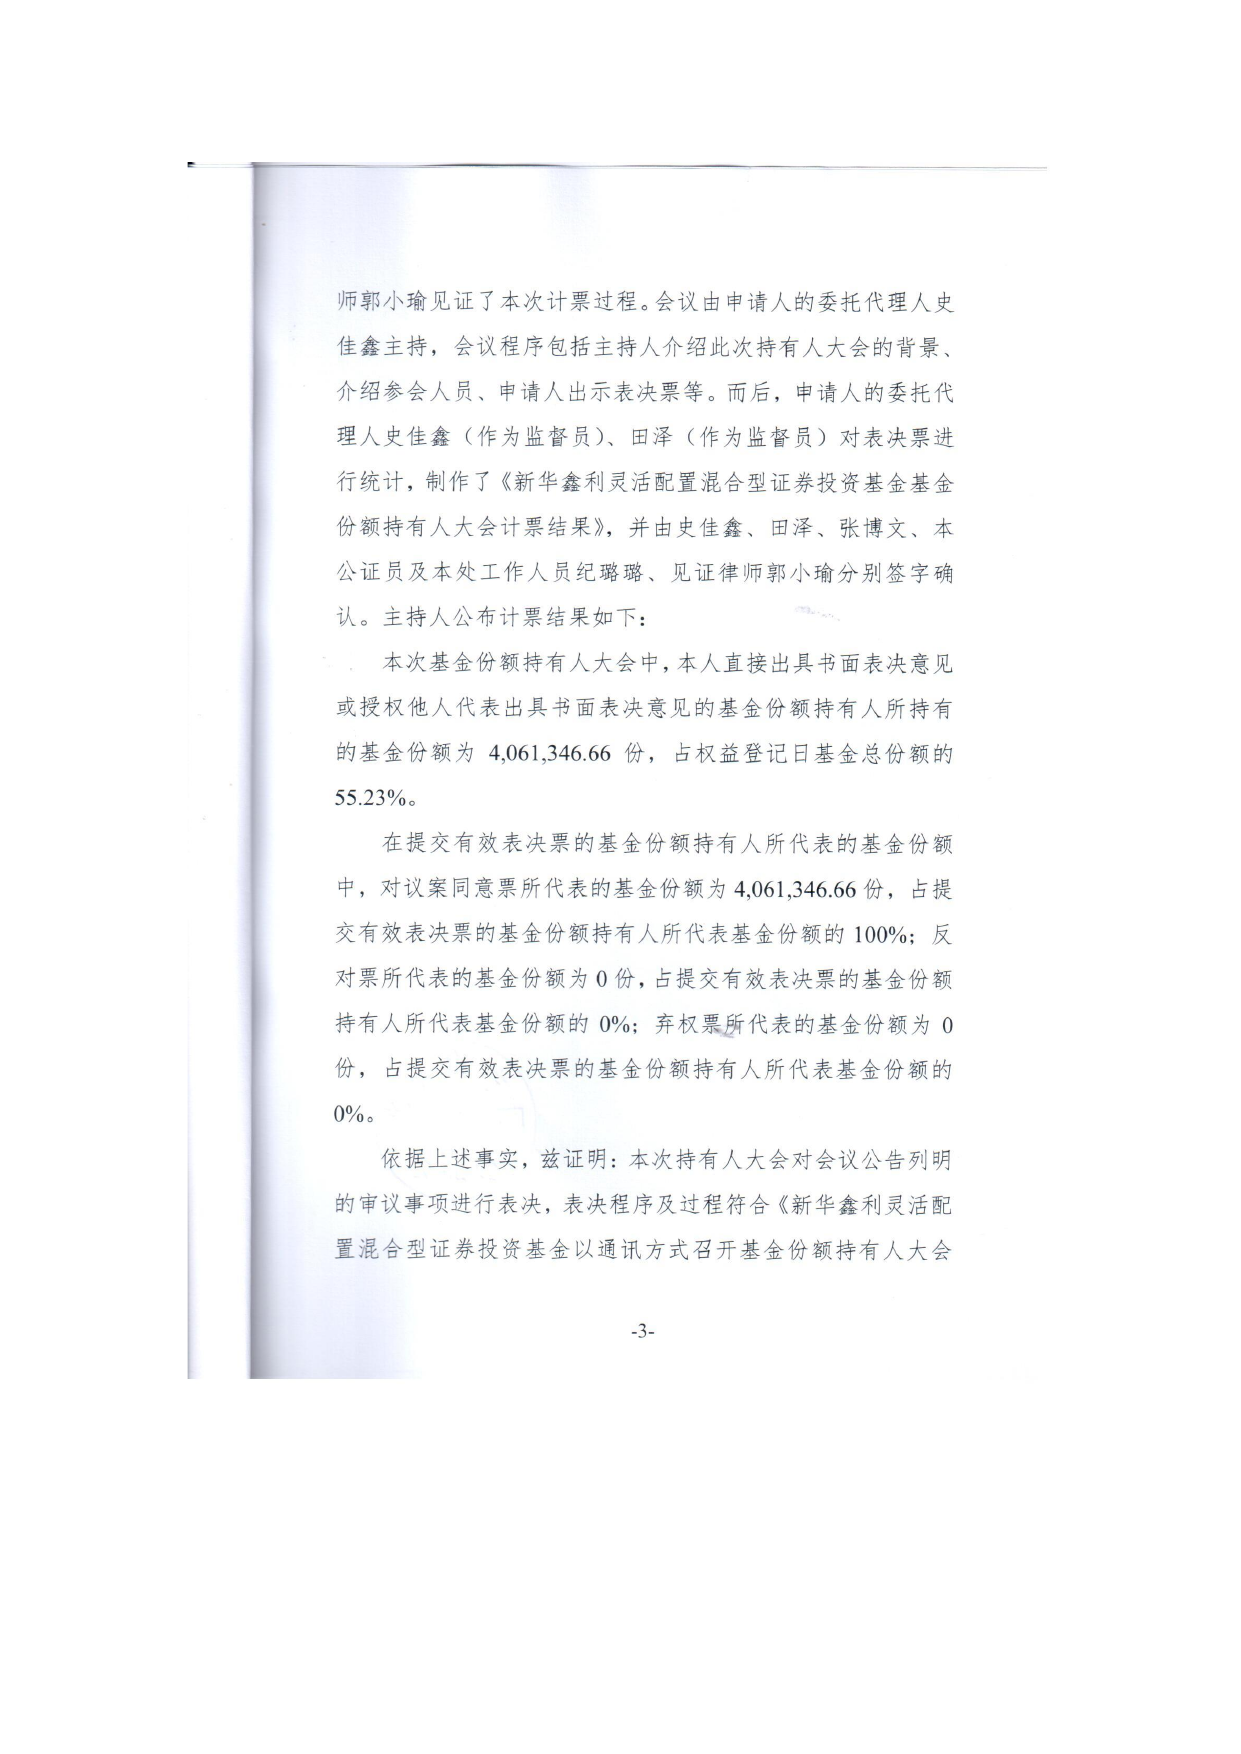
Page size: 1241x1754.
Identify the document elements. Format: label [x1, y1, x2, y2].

picture [187, 162, 1053, 1385]
